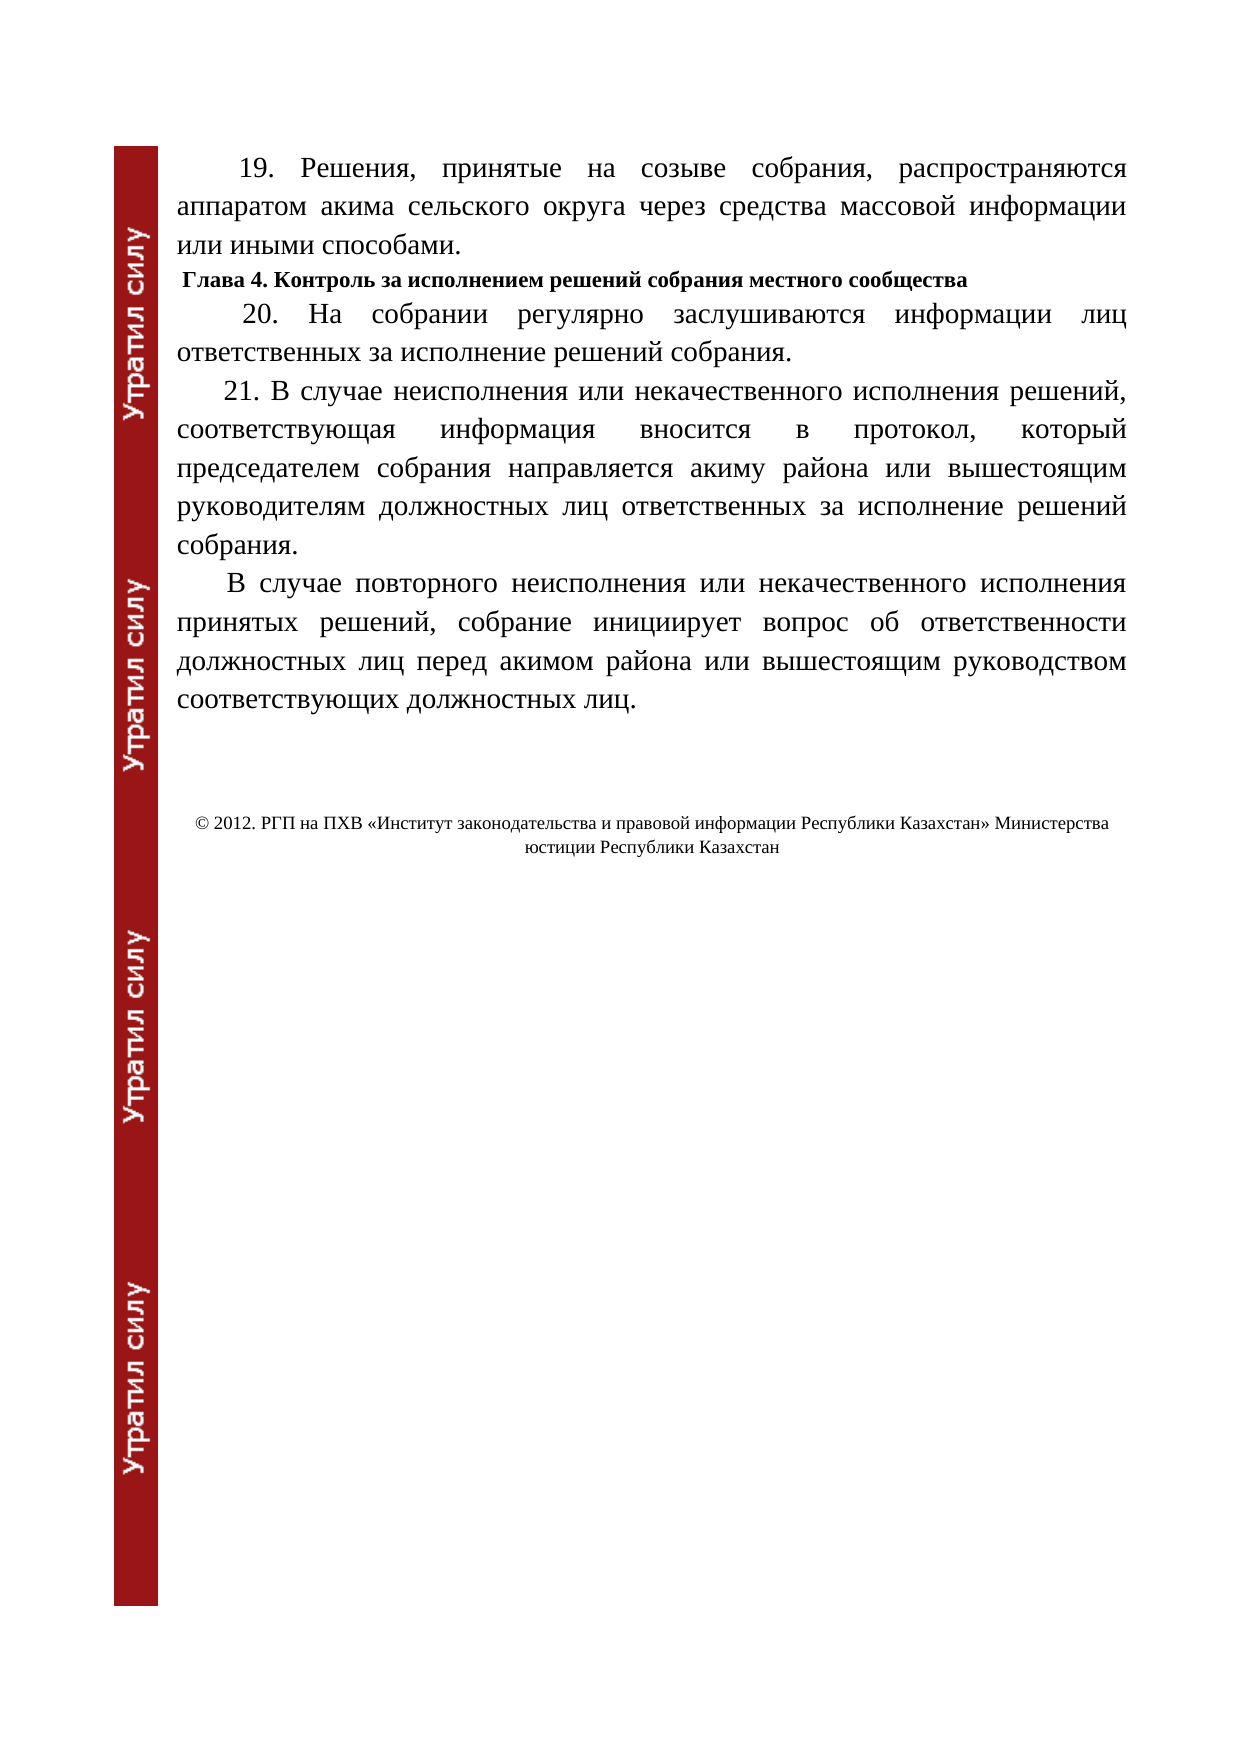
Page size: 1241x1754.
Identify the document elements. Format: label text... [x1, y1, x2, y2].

text © 2012. РГП на ПХВ «Институт законодательства и правовой информации Республики Казахстан» Министерства юстиции Республики Казахстан [112, 812, 1128, 858]
picture [114, 715, 158, 812]
picture [114, 292, 158, 296]
picture [114, 146, 158, 150]
text В случае повторного неисполнения или некачественного исполнения принятых решений, собрание инициирует вопрос об ответственности должностных лиц перед акимом района или вышестоящим руководством соответствующих должностных лиц. [112, 566, 1128, 715]
text 20. На собрании регулярно заслушиваются информации лиц ответственных за исполнение решений собрания. [112, 296, 1128, 368]
picture [114, 561, 158, 566]
text 19. Решения, принятые на созыве собрания, распространяются аппаратом акима сельского округа через средства массовой информации или иными способами. [112, 150, 1128, 261]
text 21. В случае неисполнения или некачественного исполнения решений, соответствующая информация вносится в протокол, который председателем собрания направляется акиму района или вышестоящим руководителям должностных лиц ответственных за исполнение решений собрания. [112, 373, 1128, 561]
picture [114, 368, 158, 373]
picture [114, 261, 158, 266]
text Глава 4. Контроль за исполнением решений собрания местного сообщества [112, 266, 1128, 292]
picture [114, 858, 158, 1606]
